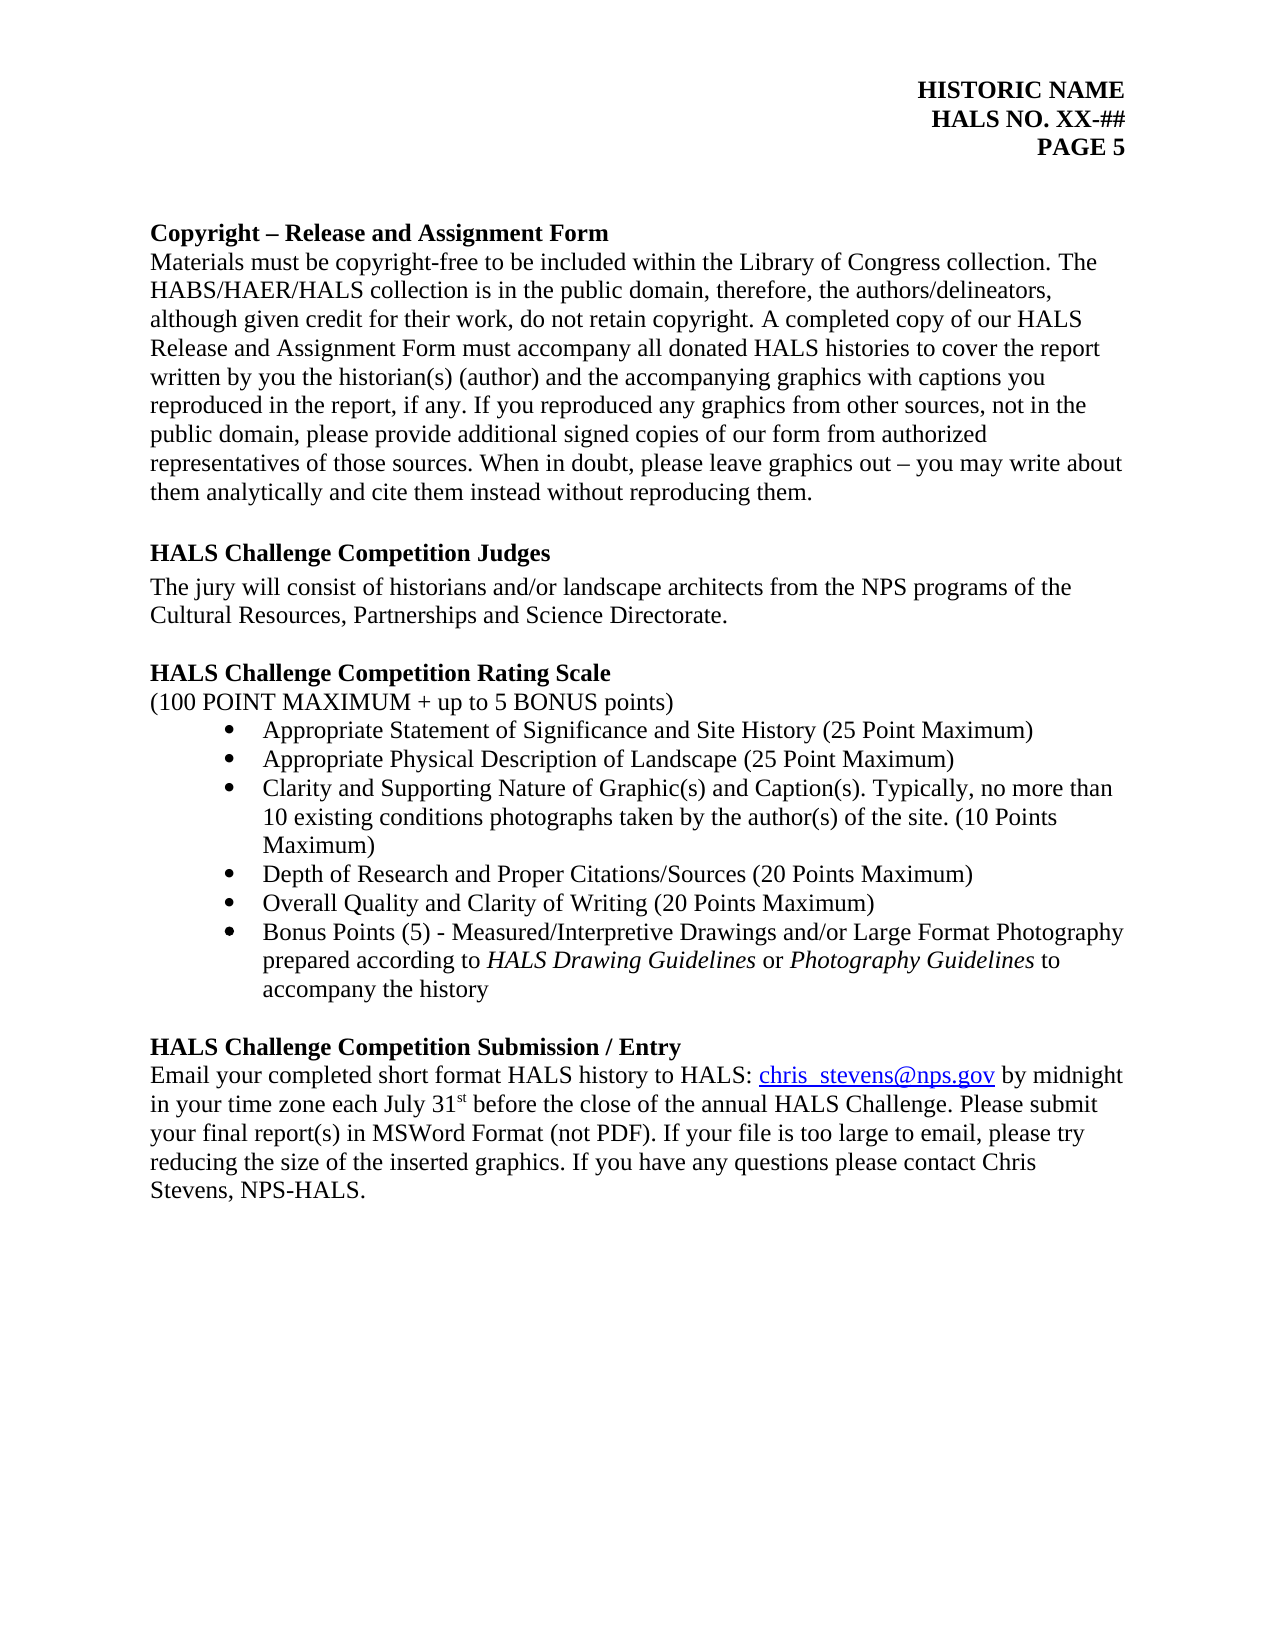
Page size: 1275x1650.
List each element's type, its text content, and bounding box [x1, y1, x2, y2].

text Email your completed short format HALS history to HALS: chris_stevens@nps.gov by midnight in your time zone each July 31st before the close of the annual HALS Challenge. Please submit your final report(s) in MSWord Format (not PDF). If your file is too large to email, please try reducing the size of the inserted graphics. If you have any questions please contact Chris Stevens, NPS-HALS. [150, 1060, 1125, 1204]
list Overall Quality and Clarity of Writing (20 Points Maximum) [225, 888, 1125, 917]
list Clarity and Supporting Nature of Graphic(s) and Caption(s). Typically, no more than 10 existing conditions photographs taken by the author(s) of the site. (10 Points Maximum) [225, 773, 1125, 859]
text HALS Challenge Competition Submission / Entry [150, 1032, 1125, 1060]
list Appropriate Statement of Significance and Site History (25 Point Maximum) [225, 715, 1125, 744]
text (100 POINT MAXIMUM + up to 5 BONUS points) [150, 687, 1125, 715]
list Appropriate Physical Description of Landscape (25 Point Maximum) [225, 744, 1125, 773]
text HALS Challenge Competition Rating Scale [150, 658, 1125, 687]
text Copyright – Release and Assignment Form [150, 218, 1125, 247]
text The jury will consist of historians and/or landscape architects from the NPS programs of the Cultural Resources, Partnerships and Science Directorate. [150, 572, 1125, 629]
list Depth of Research and Proper Citations/Sources (20 Points Maximum) [225, 859, 1125, 888]
list Bonus Points (5) - Measured/Interpretive Drawings and/or Large Format Photography prepared according to HALS Drawing Guidelines or Photography Guidelines to accompany the history [225, 917, 1125, 1003]
text Materials must be copyright-free to be included within the Library of Congress collection. The HABS/HAER/HALS collection is in the public domain, therefore, the authors/delineators, although given credit for their work, do not retain copyright. A completed copy of our HALS Release and Assignment Form must accompany all donated HALS histories to cover the report written by you the historian(s) (author) and the accompanying graphics with captions you reproduced in the report, if any. If you reproduced any graphics from other sources, not in the public domain, please provide additional signed copies of our form from authorized representatives of those sources. When in doubt, please leave graphics out – you may write about them analytically and cite them instead without reproducing them. [150, 247, 1125, 506]
text HALS Challenge Competition Judges [150, 538, 1125, 567]
